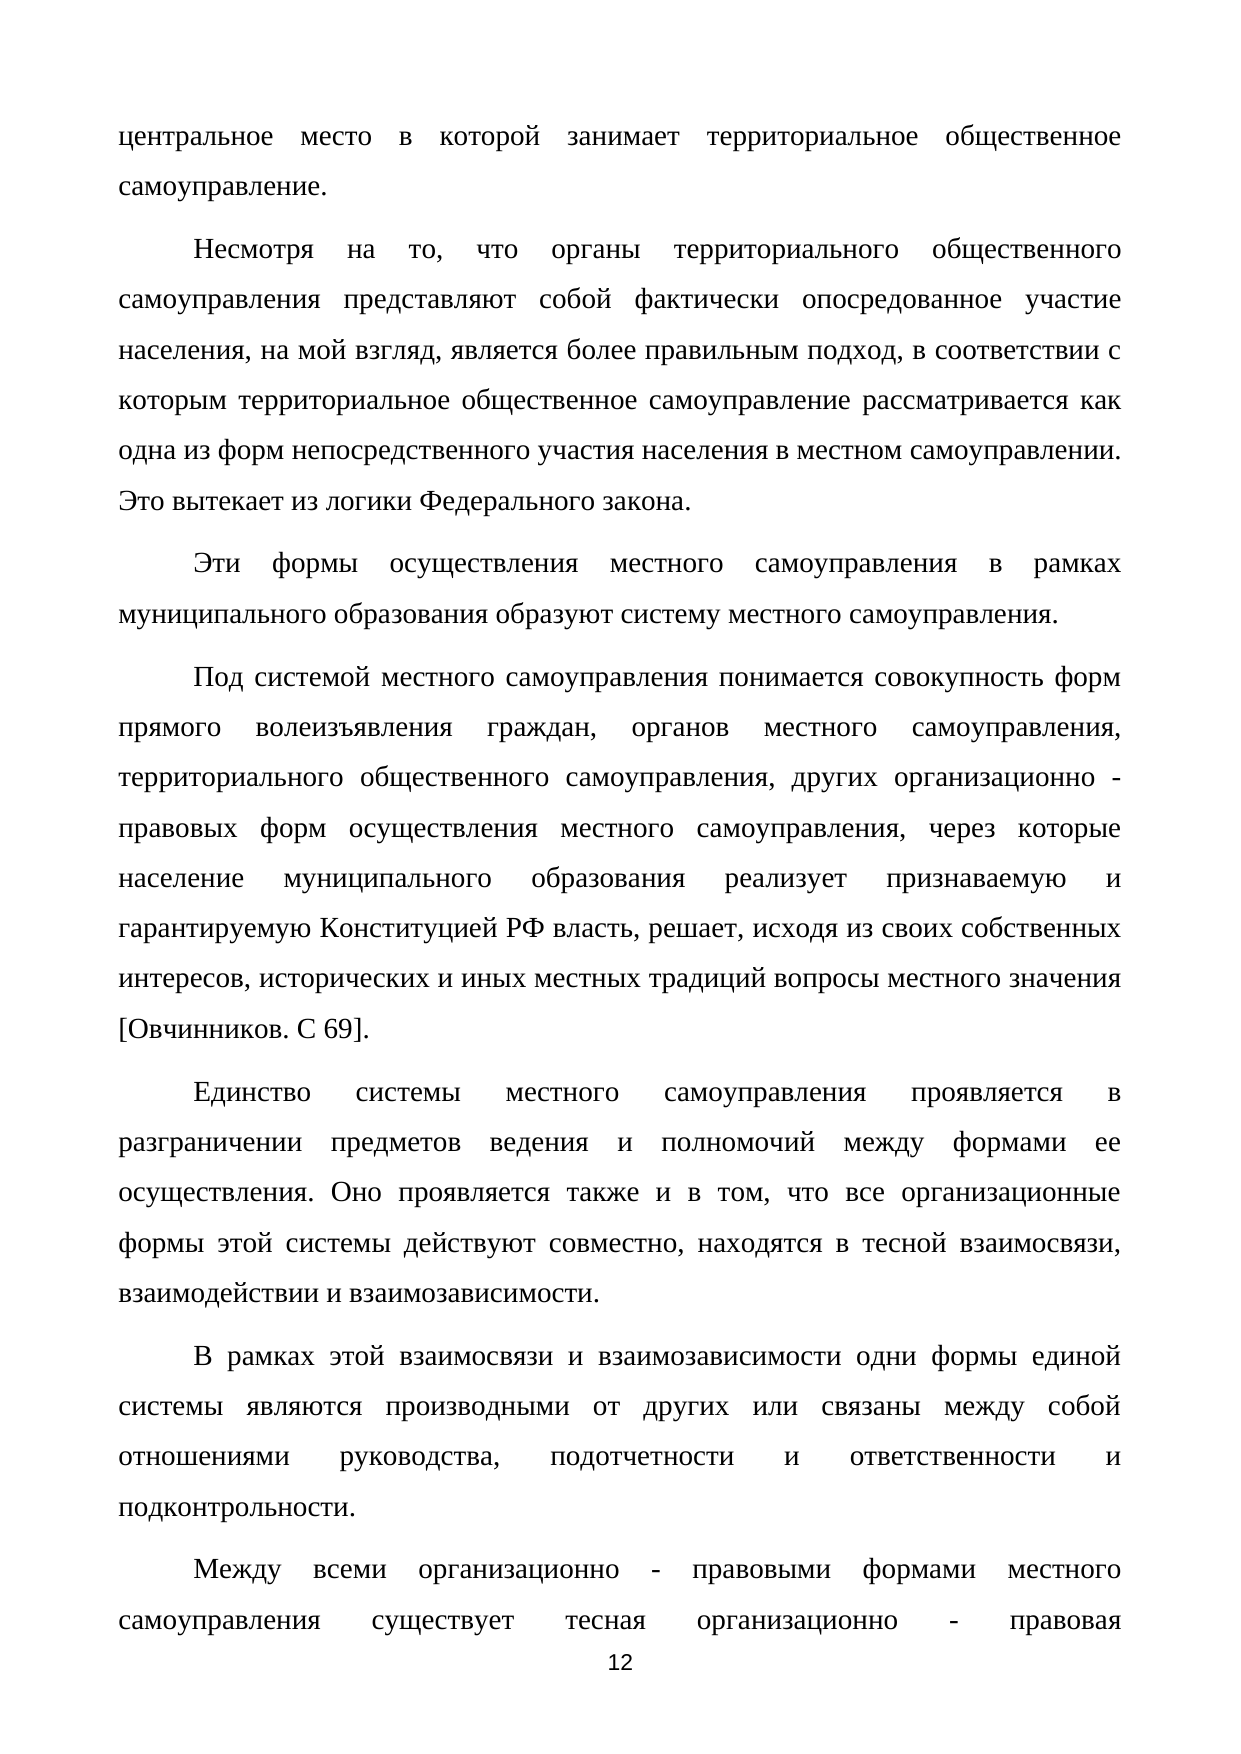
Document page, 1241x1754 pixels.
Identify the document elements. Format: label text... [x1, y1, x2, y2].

text Эти формы осуществления местного самоуправления в рамках муниципального образования образуют систему местного самоуправления. [118, 546, 1122, 629]
text Под системой местного самоуправления понимается совокупность форм прямого волеизъявления граждан, органов местного самоуправления, территориального общественного самоуправления, других организационно - правовых форм осуществления местного самоуправления, через которые население муниципального образования реализует признаваемую и гарантируемую Конституцией РФ власть, решает, исходя из своих собственных интересов, исторических и иных местных традиций вопросы местного значения [Овчинников. С 69]. [118, 659, 1122, 1044]
text Несмотря на то, что органы территориального общественного самоуправления представляют собой фактически опосредованное участие населения, на мой взгляд, является более правильным подход, в соответствии с которым территориальное общественное самоуправление рассматривается как одна из форм непосредственного участия населения в местном самоуправлении. Это вытекает из логики Федерального закона. [118, 231, 1122, 516]
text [118, 1552, 1122, 1635]
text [118, 118, 1122, 202]
text Единство системы местного самоуправления проявляется в разграничении предметов ведения и полномочий между формами ее осуществления. Оно проявляется также и в том, что все организационные формы этой системы действуют совместно, находятся в тесной взаимосвязи, взаимодействии и взаимозависимости. [118, 1074, 1122, 1308]
text В рамках этой взаимосвязи и взаимозависимости одни формы единой системы являются производными от других или связаны между собой отношениями руководства, подотчетности и ответственности и подконтрольности. [118, 1338, 1122, 1522]
